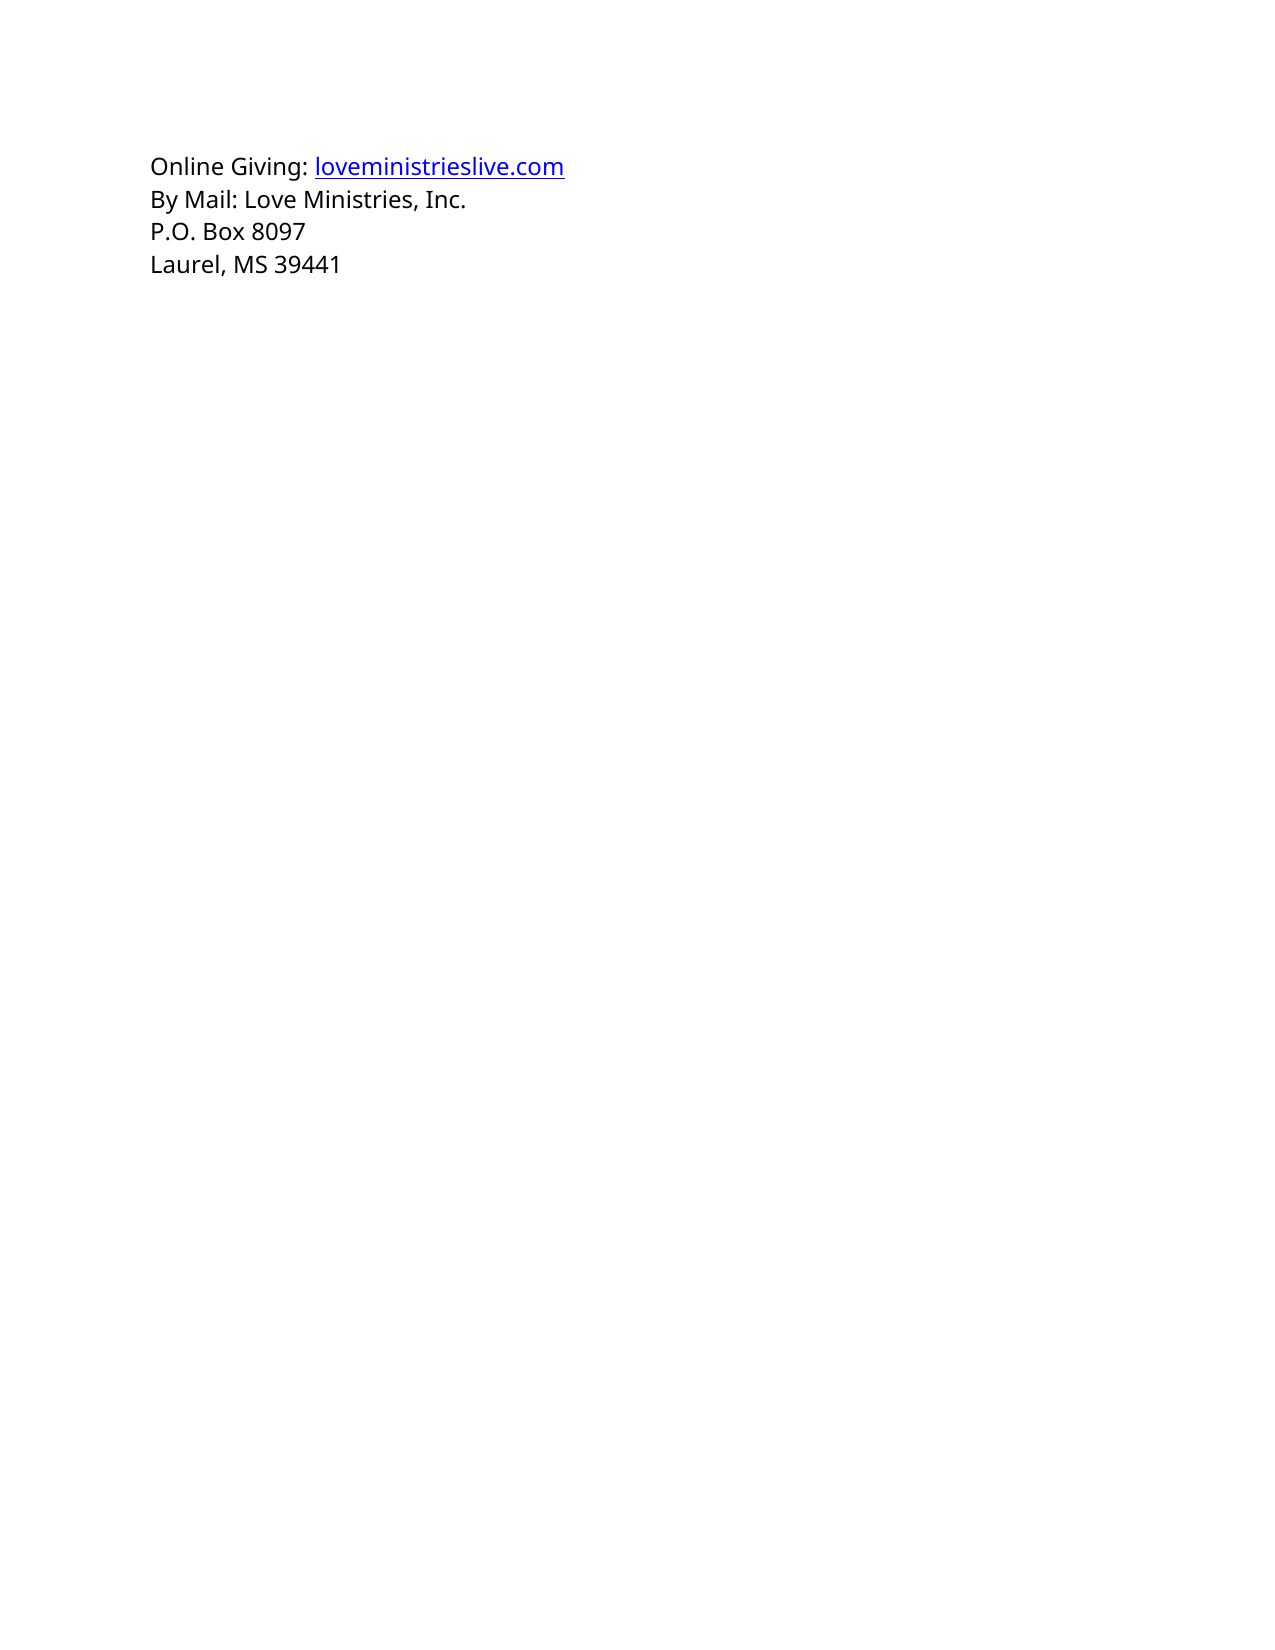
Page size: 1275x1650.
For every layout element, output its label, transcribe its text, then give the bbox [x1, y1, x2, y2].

text Laurel, MS 39441 [150, 248, 1125, 280]
text P.O. Box 8097 [150, 215, 1125, 248]
text By Mail: Love Ministries, Inc. [150, 183, 1125, 215]
text Online Giving: loveministrieslive.com [150, 150, 1125, 183]
